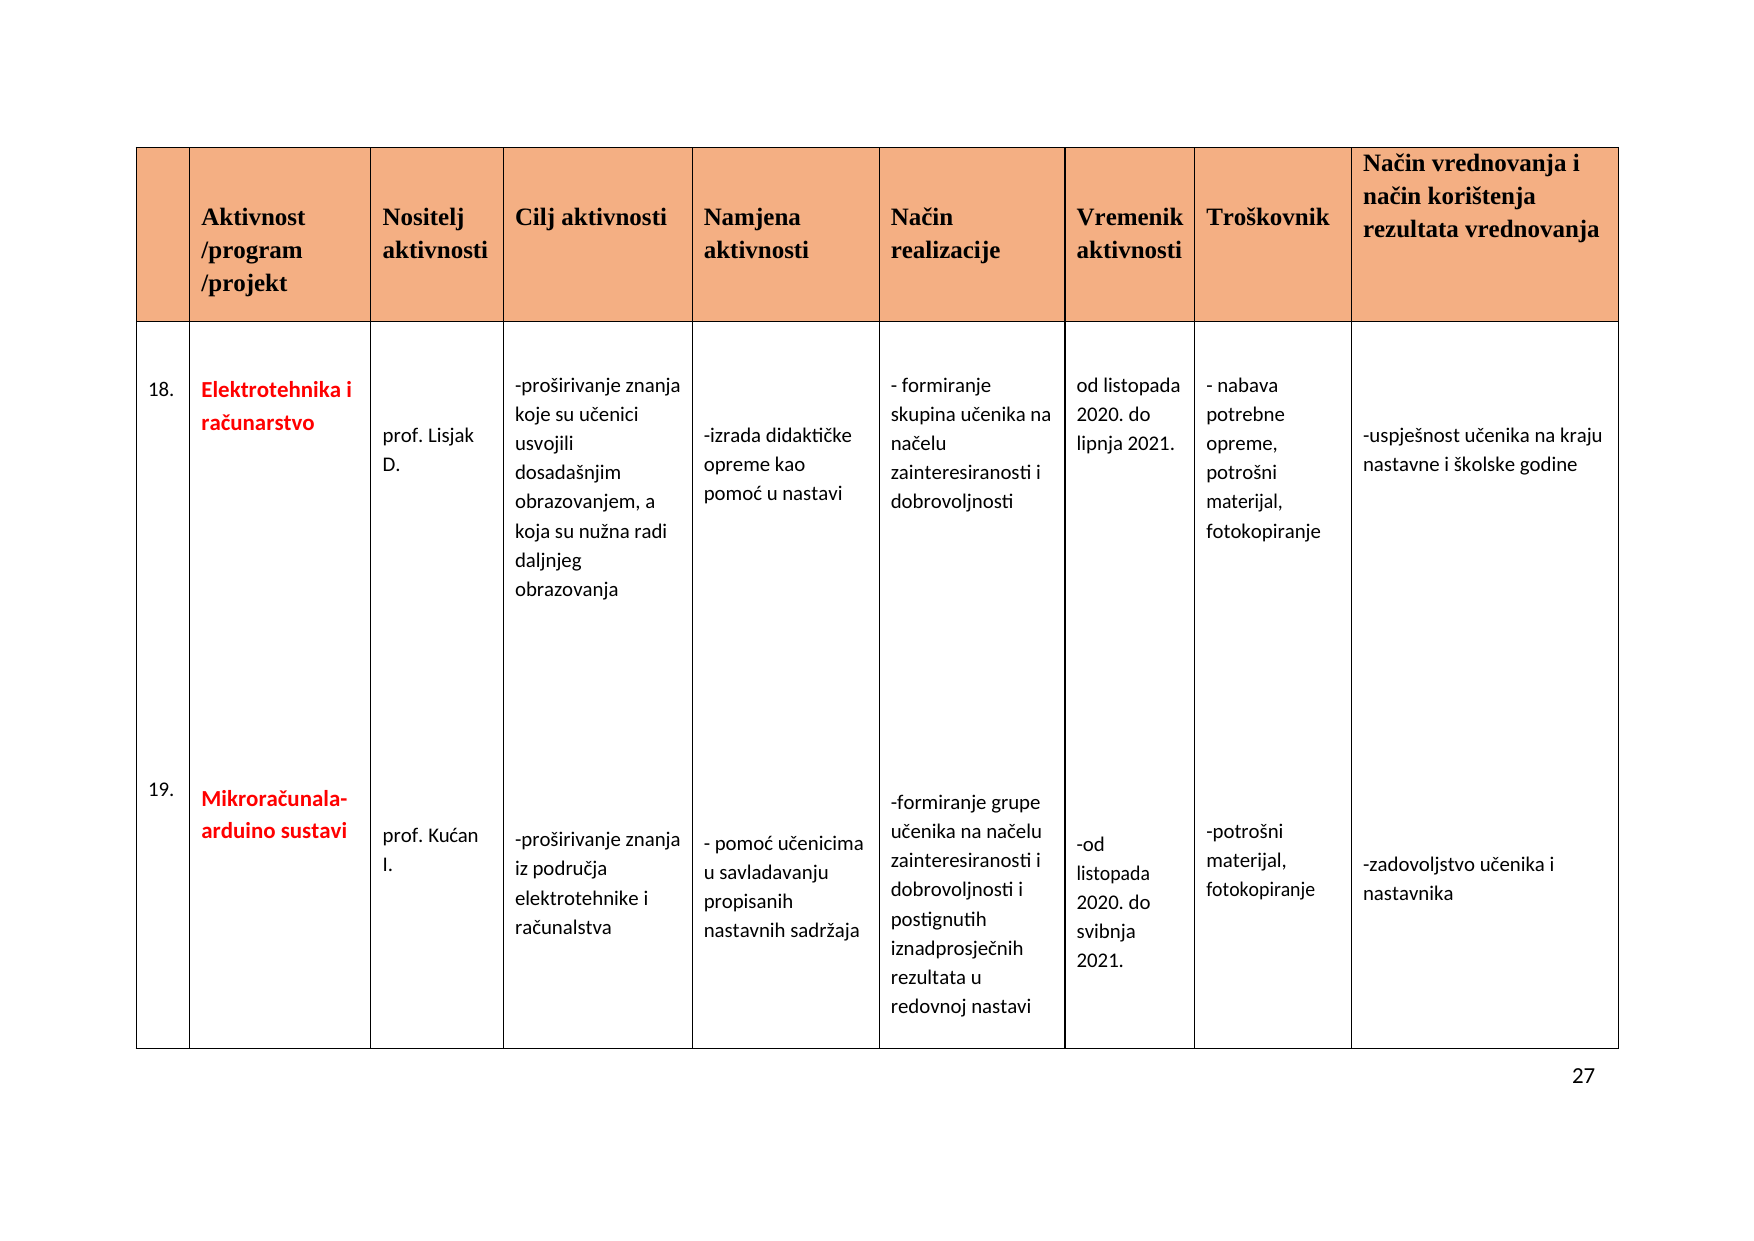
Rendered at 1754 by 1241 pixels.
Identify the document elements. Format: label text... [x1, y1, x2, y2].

table_cell -izrada didaktičke opreme kao pomoć u nastavi - pomoć učenicima u savladavanju propisanih nastavnih sadržaja [693, 322, 879, 1047]
table_cell -uspješnost učenika na kraju nastavne i školske godine -zadovoljstvo učenika i nastavnika [1352, 322, 1618, 1047]
table_cell -proširivanje znanja koje su učenici usvojili dosadašnjim obrazovanjem, a koja su nužna radi daljnjeg obrazovanja -proširivanje znanja iz područja elektrotehnike i računalstva [504, 322, 692, 1047]
table_cell - formiranje skupina učenika na načelu zainteresiranosti i dobrovoljnosti -formiranje grupe učenika na načelu zainteresiranosti i dobrovoljnosti i postignutih iznadprosječnih rezultata u redovnoj nastavi [880, 322, 1064, 1047]
table_header Vremenik aktivnosti [1066, 148, 1194, 321]
table_header Troškovnik [1195, 148, 1351, 321]
table_header Način realizacije [880, 148, 1064, 321]
table_cell prof. Lisjak D. prof. Kućan I. [371, 322, 503, 1047]
table_cell Elektrotehnika i računarstvo Mikroračunala- arduino sustavi [190, 322, 370, 1047]
table_header [137, 148, 189, 321]
table_cell - nabava potrebne opreme, potrošni materijal, fotokopiranje -potrošni materijal, fotokopiranje [1195, 322, 1351, 1047]
table_header Aktivnost /program /projekt [190, 148, 370, 321]
table_header Cilj aktivnosti [504, 148, 692, 321]
table_header Namjena aktivnosti [693, 148, 879, 321]
table_header Način vrednovanja i način korištenja rezultata vrednovanja [1352, 148, 1618, 321]
table_cell od listopada 2020. do lipnja 2021. -od listopada 2020. do svibnja 2021. [1066, 322, 1194, 1047]
table_header Nositelj aktivnosti [371, 148, 503, 321]
table_cell 18. 19. [137, 322, 189, 1047]
